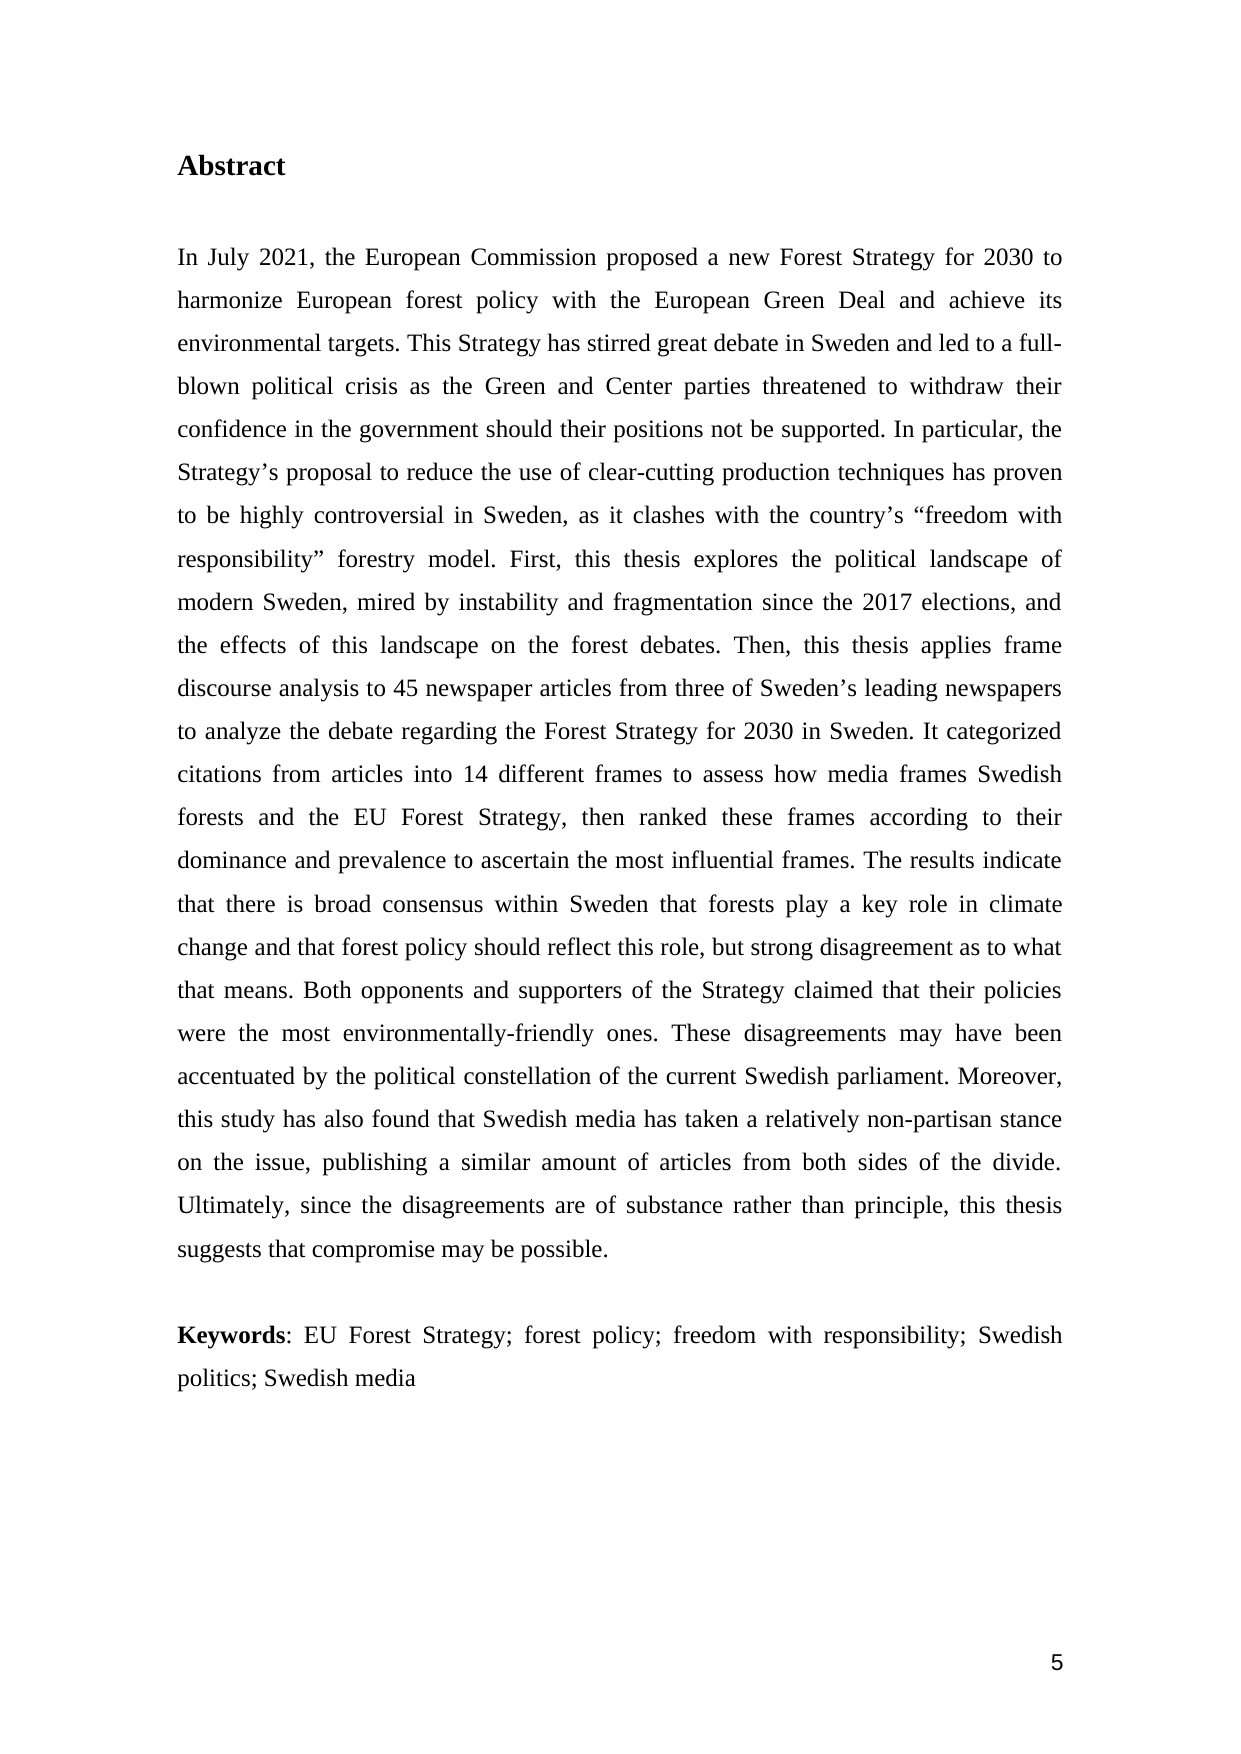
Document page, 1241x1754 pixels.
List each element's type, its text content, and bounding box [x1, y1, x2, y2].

text In July 2021, the European Commission proposed a new Forest Strategy for 2030 to harmonize European forest policy with the European Green Deal and achieve its environmental targets. This Strategy has stirred great debate in Sweden and led to a full-blown political crisis as the Green and Center parties threatened to withdraw their confidence in the government should their positions not be supported. In particular, the Strategy’s proposal to reduce the use of clear-cutting production techniques has proven to be highly controversial in Sweden, as it clashes with the country’s “freedom with responsibility” forestry model. First, this thesis explores the political landscape of modern Sweden, mired by instability and fragmentation since the 2017 elections, and the effects of this landscape on the forest debates. Then, this thesis applies frame discourse analysis to 45 newspaper articles from three of Sweden’s leading newspapers to analyze the debate regarding the Forest Strategy for 2030 in Sweden. It categorized citations from articles into 14 different frames to assess how media frames Swedish forests and the EU Forest Strategy, then ranked these frames according to their dominance and prevalence to ascertain the most influential frames. The results indicate that there is broad consensus within Sweden that forests play a key role in climate change and that forest policy should reflect this role, but strong disagreement as to what that means. Both opponents and supporters of the Strategy claimed that their policies were the most environmentally-friendly ones. These disagreements may have been accentuated by the political constellation of the current Swedish parliament. Moreover, this study has also found that Swedish media has taken a relatively non-partisan stance on the issue, publishing a similar amount of articles from both sides of the divide. Ultimately, since the disagreements are of substance rather than principle, this thesis suggests that compromise may be possible. [177, 242, 1063, 1262]
text Keywords: EU Forest Strategy; forest policy; freedom with responsibility; Swedish politics; Swedish media [177, 1320, 1063, 1392]
subtitle Abstract [177, 148, 1063, 182]
